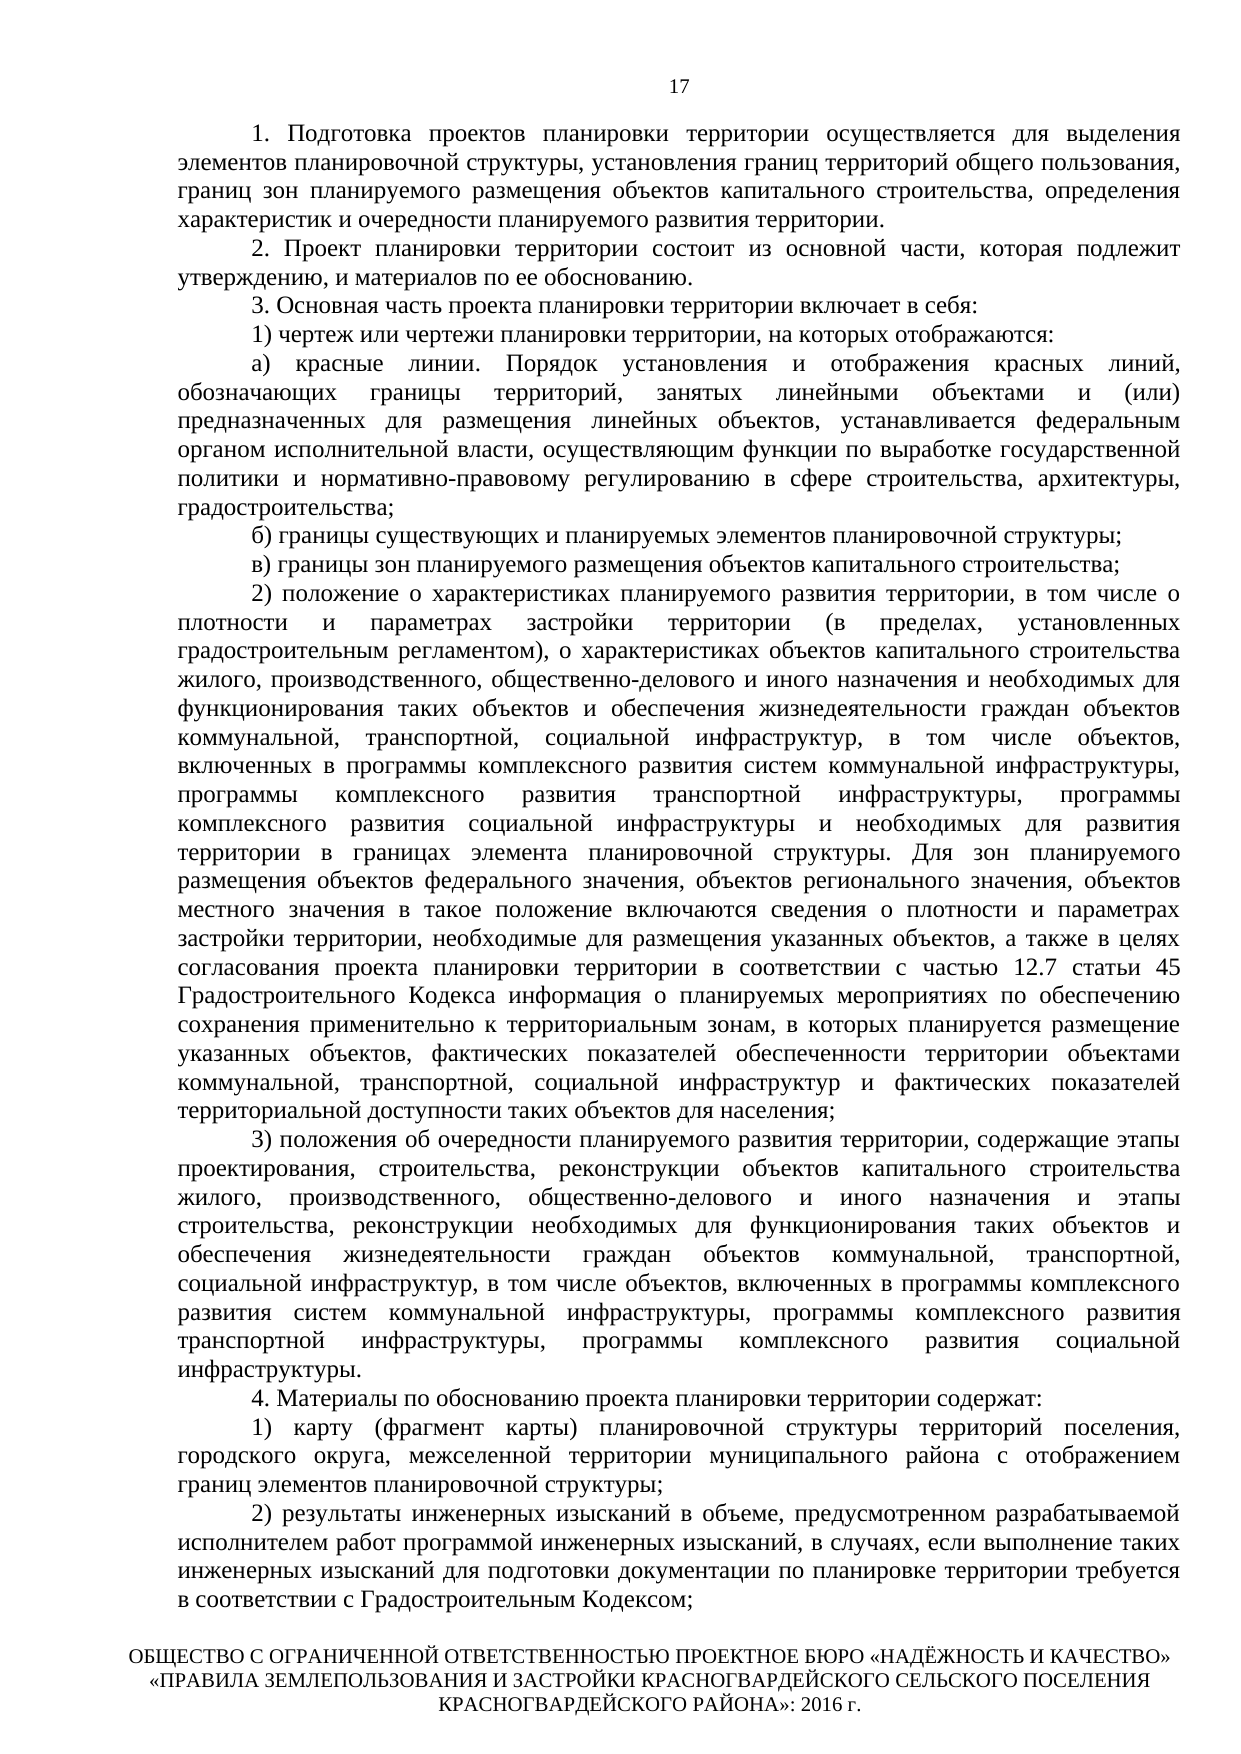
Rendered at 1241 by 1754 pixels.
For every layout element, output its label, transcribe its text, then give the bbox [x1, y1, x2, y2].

text в) границы зон планируемого размещения объектов капитального строительства; [177, 549, 1181, 578]
text а) красные линии. Порядок установления и отображения красных линий, обозначающих границы территорий, занятых линейными объектами и (или) предназначенных для размещения линейных объектов, устанавливается федеральным органом исполнительной власти, осуществляющим функции по выработке государственной политики и нормативно-правовому регулированию в сфере строительства, архитектуры, градостроительства; [177, 348, 1181, 521]
text 1) карту (фрагмент карты) планировочной структуры территорий поселения, городского округа, межселенной территории муниципального района с отображением границ элементов планировочной структуры; [177, 1412, 1181, 1498]
text 3) положения об очередности планируемого развития территории, содержащие этапы проектирования, строительства, реконструкции объектов капитального строительства жилого, производственного, общественно-делового и иного назначения и этапы строительства, реконструкции необходимых для функционирования таких объектов и обеспечения жизнедеятельности граждан объектов коммунальной, транспортной, социальной инфраструктур, в том числе объектов, включенных в программы комплексного развития систем коммунальной инфраструктуры, программы комплексного развития транспортной инфраструктуры, программы комплексного развития социальной инфраструктуры. [177, 1124, 1181, 1383]
text 2) положение о характеристиках планируемого развития территории, в том числе о плотности и параметрах застройки территории (в пределах, установленных градостроительным регламентом), о характеристиках объектов капитального строительства жилого, производственного, общественно-делового и иного назначения и необходимых для функционирования таких объектов и обеспечения жизнедеятельности граждан объектов коммунальной, транспортной, социальной инфраструктур, в том числе объектов, включенных в программы комплексного развития систем коммунальной инфраструктуры, программы комплексного развития транспортной инфраструктуры, программы комплексного развития социальной инфраструктуры и необходимых для развития территории в границах элемента планировочной структуры. Для зон планируемого размещения объектов федерального значения, объектов регионального значения, объектов местного значения в такое положение включаются сведения о плотности и параметрах застройки территории, необходимые для размещения указанных объектов, а также в целях согласования проекта планировки территории в соответствии с частью 12.7 статьи 45 Градостроительного Кодекса информация о планируемых мероприятиях по обеспечению сохранения применительно к территориальным зонам, в которых планируется размещение указанных объектов, фактических показателей обеспеченности территории объектами коммунальной, транспортной, социальной инфраструктур и фактических показателей территориальной доступности таких объектов для населения; [177, 578, 1181, 1124]
text 4. Материалы по обоснованию проекта планировки территории содержат: [177, 1383, 1181, 1412]
text 2. Проект планировки территории состоит из основной части, которая подлежит утверждению, и материалов по ее обоснованию. [177, 233, 1181, 291]
text 2) результаты инженерных изысканий в объеме, предусмотренном разрабатываемой исполнителем работ программой инженерных изысканий, в случаях, если выполнение таких инженерных изысканий для подготовки документации по планировке территории требуется в соответствии с Градостроительным Кодексом; [177, 1498, 1181, 1613]
text 3. Основная часть проекта планировки территории включает в себя: [177, 291, 1181, 319]
text 1) чертеж или чертежи планировки территории, на которых отображаются: [177, 319, 1181, 348]
text 1. Подготовка проектов планировки территории осуществляется для выделения элементов планировочной структуры, установления границ территорий общего пользования, границ зон планируемого размещения объектов капитального строительства, определения характеристик и очередности планируемого развития территории. [177, 118, 1181, 233]
text б) границы существующих и планируемых элементов планировочной структуры; [177, 521, 1181, 549]
